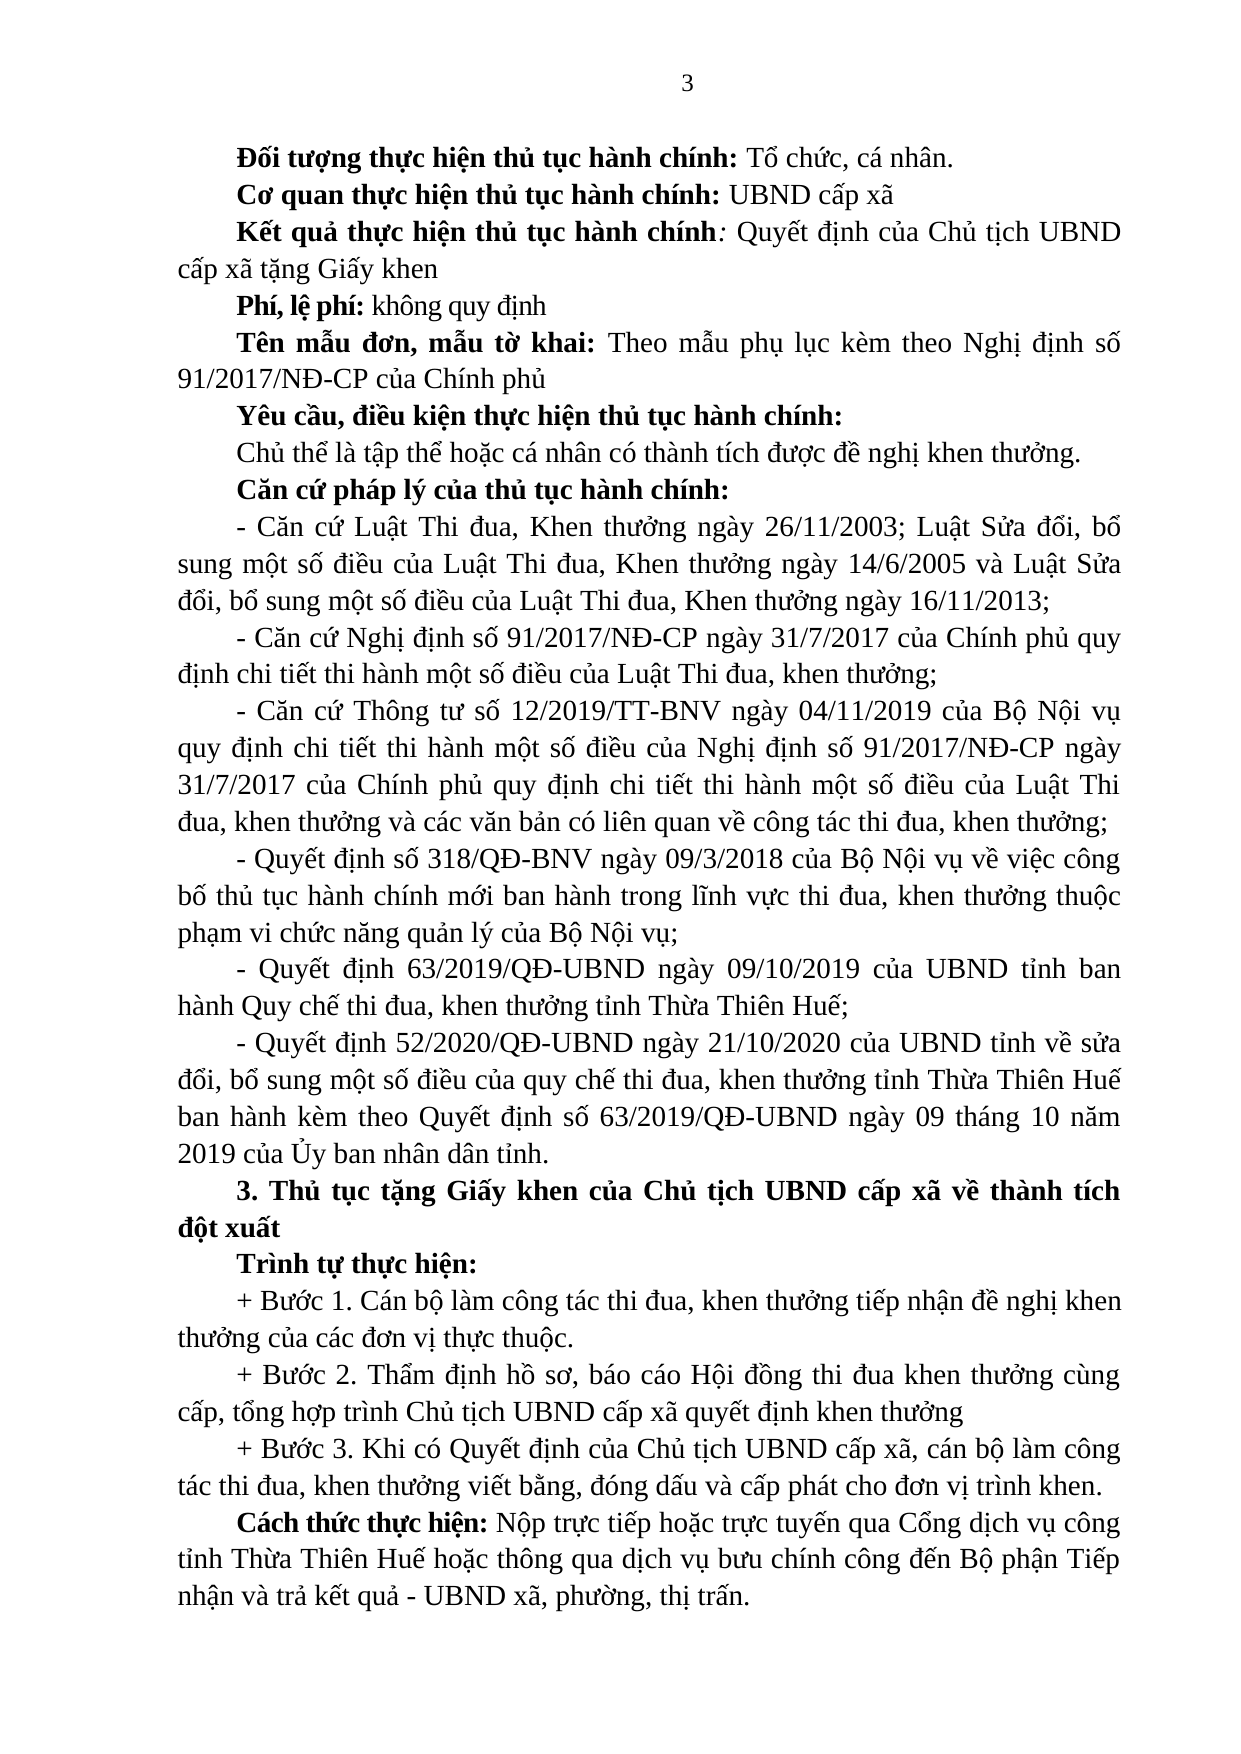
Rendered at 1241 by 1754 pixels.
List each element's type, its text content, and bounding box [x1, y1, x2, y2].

text Chủ thể là tập thể hoặc cá nhân có thành tích được đề nghị khen thưởng. [177, 435, 1122, 469]
text 3. Thủ tục tặng Giấy khen của Chủ tịch UBND cấp xã về thành tích đột xuất [177, 1173, 1122, 1243]
text Cơ quan thực hiện thủ tục hành chính: UBND cấp xã [177, 177, 1122, 211]
text - Quyết định 63/2019/QĐ-UBND ngày 09/10/2019 của UBND tỉnh ban hành Quy chế thi đua, khen thưởng tỉnh Thừa Thiên Huế; [177, 952, 1122, 1022]
text Cách thức thực hiện: Nộp trực tiếp hoặc trực tuyến qua Cổng dịch vụ công tỉnh Thừa Thiên Huế hoặc thông qua dịch vụ bưu chính công đến Bộ phận Tiếp nhận và trả kết quả - UBND xã, phường, thị trấn. [177, 1505, 1122, 1612]
text + Bước 3. Khi có Quyết định của Chủ tịch UBND cấp xã, cán bộ làm công tác thi đua, khen thưởng viết bằng, đóng dấu và cấp phát cho đơn vị trình khen. [177, 1431, 1122, 1501]
text - Căn cứ Luật Thi đua, Khen thưởng ngày 26/11/2003; Luật Sửa đổi, bổ sung một số điều của Luật Thi đua, Khen thưởng ngày 14/6/2005 và Luật Sửa đổi, bổ sung một số điều của Luật Thi đua, Khen thưởng ngày 16/11/2013; [177, 509, 1122, 616]
text + Bước 1. Cán bộ làm công tác thi đua, khen thưởng tiếp nhận đề nghị khen thưởng của các đơn vị thực thuộc. [177, 1283, 1122, 1354]
text - Quyết định số 318/QĐ-BNV ngày 09/3/2018 của Bộ Nội vụ về việc công bố thủ tục hành chính mới ban hành trong lĩnh vực thi đua, khen thưởng thuộc phạm vi chức năng quản lý của Bộ Nội vụ; [177, 841, 1122, 948]
text Trình tự thực hiện: [177, 1247, 1122, 1280]
text Yêu cầu, điều kiện thực hiện thủ tục hành chính: [177, 398, 1122, 432]
text Căn cứ pháp lý của thủ tục hành chính: [177, 472, 1122, 506]
text - Quyết định 52/2020/QĐ-UBND ngày 21/10/2020 của UBND tỉnh về sửa đổi, bổ sung một số điều của quy chế thi đua, khen thưởng tỉnh Thừa Thiên Huế ban hành kèm theo Quyết định số 63/2019/QĐ-UBND ngày 09 tháng 10 năm 2019 của Ủy ban nhân dân tỉnh. [177, 1025, 1122, 1169]
text + Bước 2. Thẩm định hồ sơ, báo cáo Hội đồng thi đua khen thưởng cùng cấp, tổng hợp trình Chủ tịch UBND cấp xã quyết định khen thưởng [177, 1357, 1122, 1428]
text Phí, lệ phí: không quy định [177, 288, 1122, 321]
text - Căn cứ Nghị định số 91/2017/NĐ-CP ngày 31/7/2017 của Chính phủ quy định chi tiết thi hành một số điều của Luật Thi đua, khen thưởng; [177, 620, 1122, 690]
text Đối tượng thực hiện thủ tục hành chính: Tổ chức, cá nhân. [177, 140, 1122, 174]
text Tên mẫu đơn, mẫu tờ khai: Theo mẫu phụ lục kèm theo Nghị định số 91/2017/NĐ-CP của Chính phủ [177, 325, 1122, 395]
text - Căn cứ Thông tư số 12/2019/TT-BNV ngày 04/11/2019 của Bộ Nội vụ quy định chi tiết thi hành một số điều của Nghị định số 91/2017/NĐ-CP ngày 31/7/2017 của Chính phủ quy định chi tiết thi hành một số điều của Luật Thi đua, khen thưởng và các văn bản có liên quan về công tác thi đua, khen thưởng; [177, 693, 1122, 838]
text Kết quả thực hiện thủ tục hành chính: Quyết định của Chủ tịch UBND cấp xã tặng Giấy khen [177, 214, 1122, 284]
